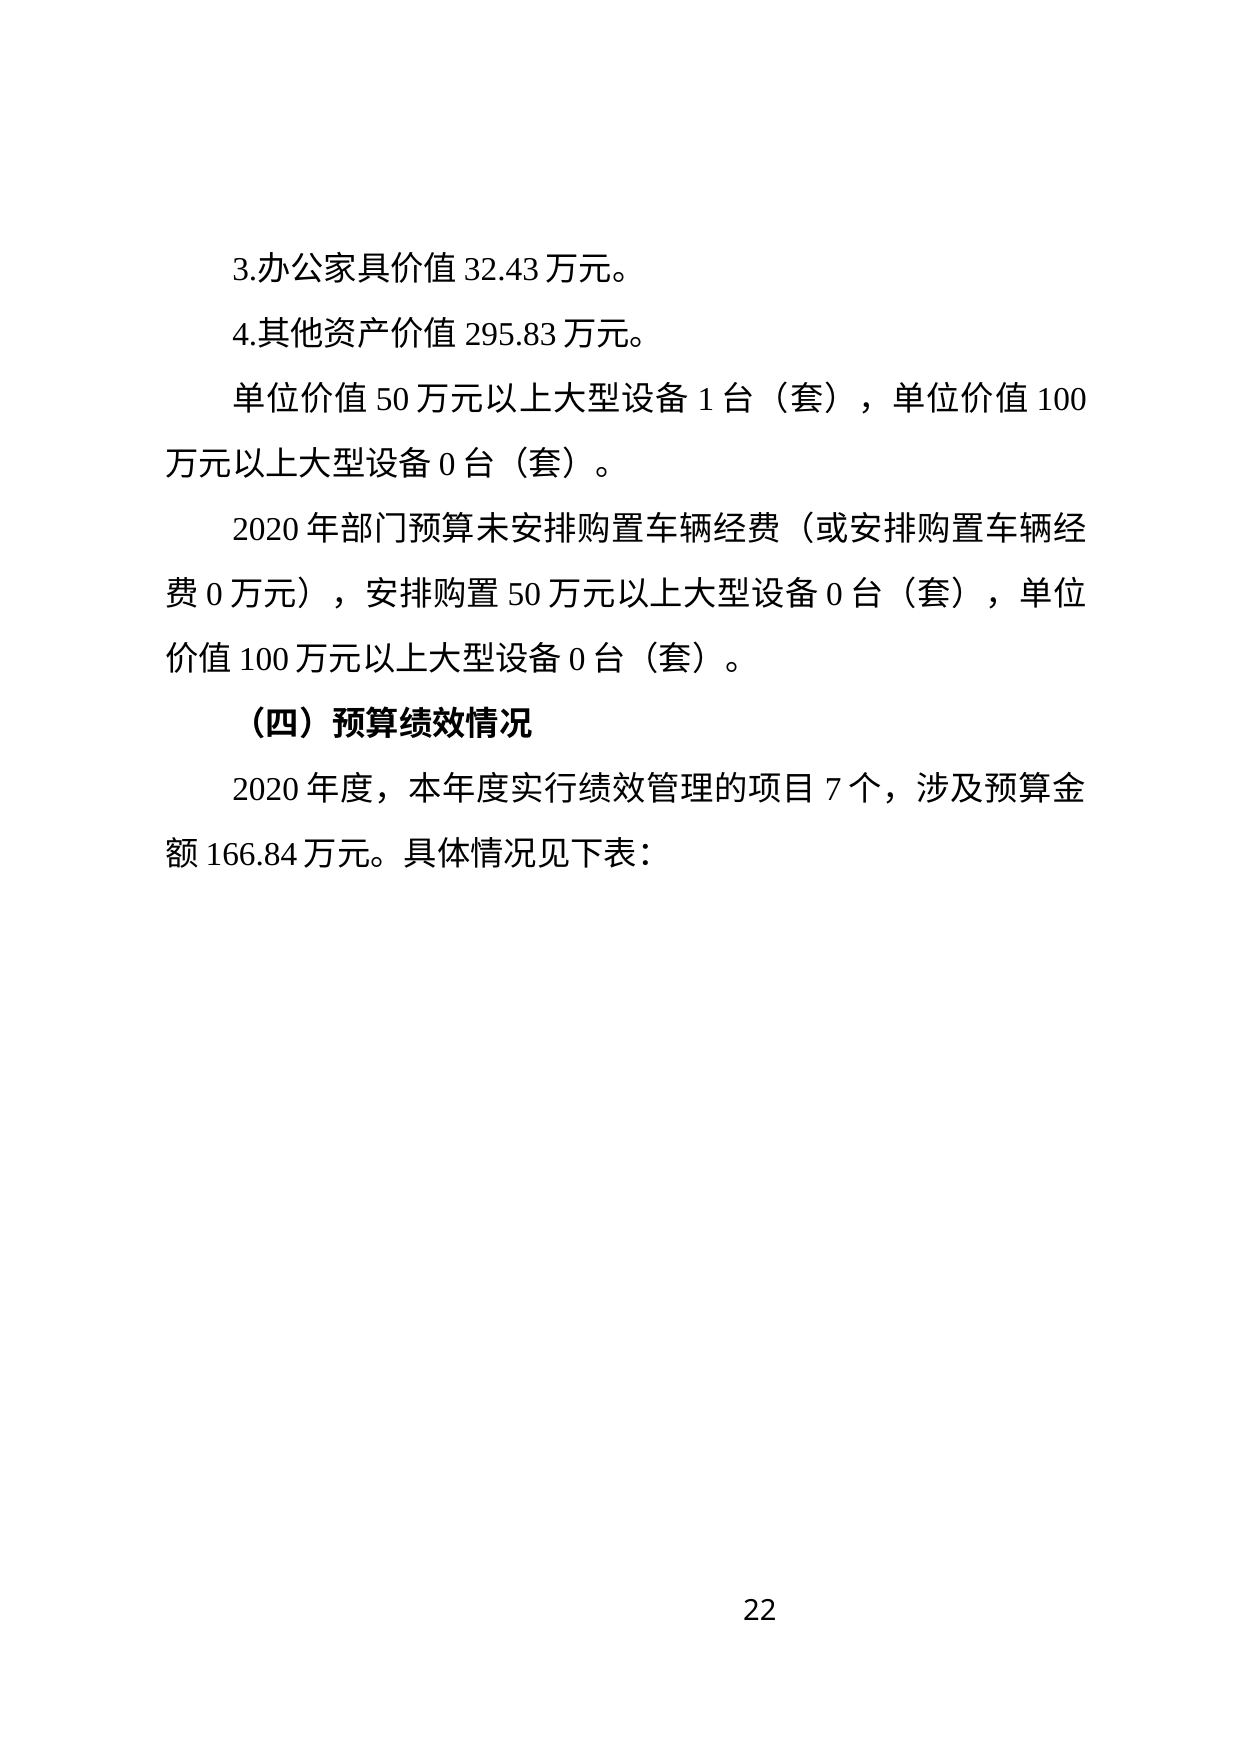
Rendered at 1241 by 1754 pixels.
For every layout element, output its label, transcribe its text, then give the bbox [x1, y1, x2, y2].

text 单位价值50万元以上大型设备1台（套），单位价值100万元以上大型设备0台（套）。 [165, 363, 1087, 493]
text 4.其他资产价值 295.83万元。 [165, 298, 1087, 363]
text 3.办公家具价值32.43万元。 [165, 233, 1087, 298]
text 2020年度，本年度实行绩效管理的项目7个，涉及预算金额166.84万元。具体情况见下表： [165, 753, 1087, 883]
text 2020年部门预算未安排购置车辆经费（或安排购置车辆经费0万元），安排购置50万元以上大型设备0台（套），单位价值100万元以上大型设备0台（套）。 [165, 493, 1087, 688]
text （四）预算绩效情况 [165, 688, 1087, 753]
